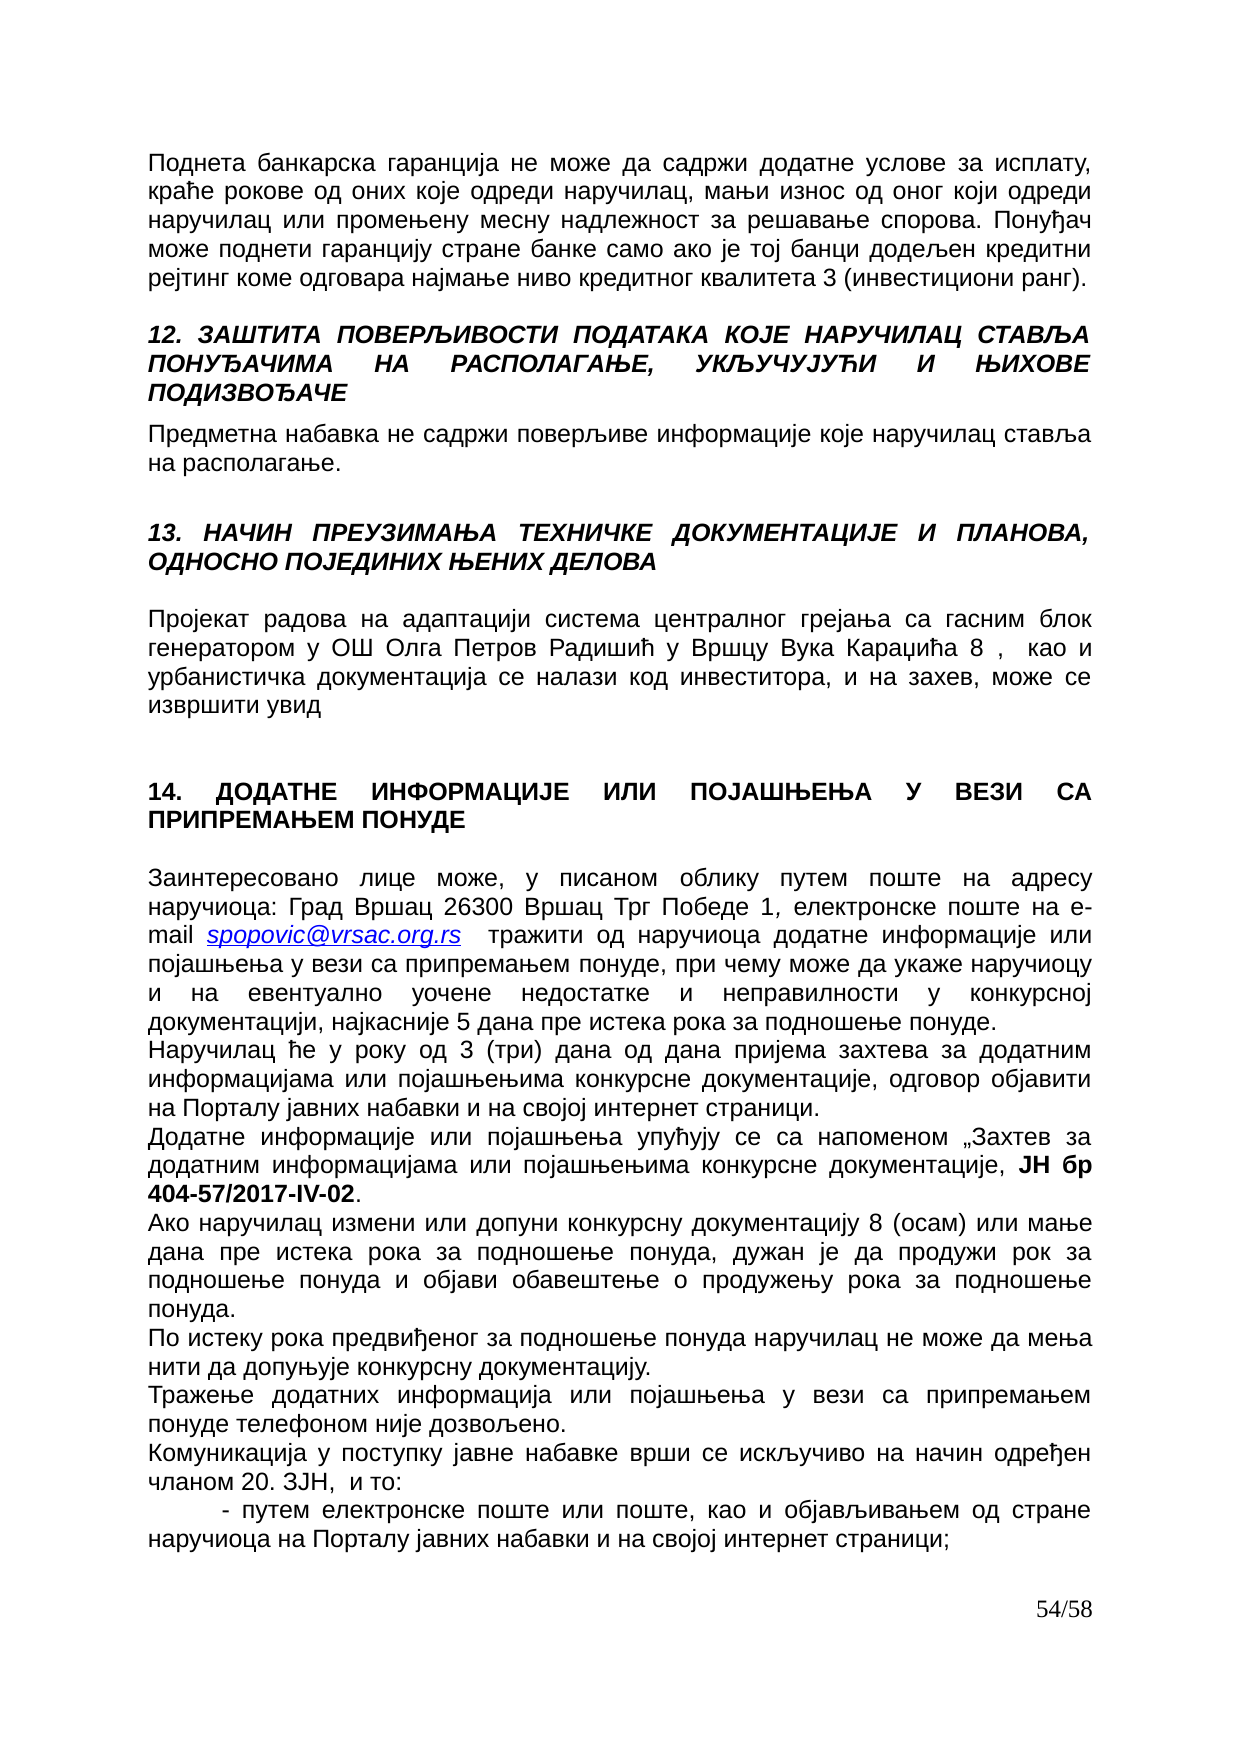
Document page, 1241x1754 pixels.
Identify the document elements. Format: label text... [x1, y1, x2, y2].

text 13. НАЧИН ПРЕУЗИМАЊА ТЕХНИЧКЕ ДОКУМЕНТАЦИЈЕ И ПЛАНОВА, ОДНОСНО ПОЈЕДИНИХ ЊЕНИХ ДЕЛОВА [148, 518, 1093, 575]
text Ако наручилац измени или допуни конкурсну документацију 8 (осам) или мање дана пре истека рока за подношење понуда, дужан је да продужи рок за подношење понуда и објави обавештење о продужењу рока за подношење понуда. [148, 1208, 1093, 1323]
text Додатне информације или појашњења упућују се са напоменом „Захтев за додатним информацијама или појашњењима конкурсне документације, ЈН бр 404-57/2017-IV-02. [148, 1121, 1093, 1208]
text 14. ДОДАТНЕ ИНФОРМАЦИЈЕ ИЛИ ПОЈАШЊЕЊА У ВЕЗИ СА ПРИПРЕМАЊЕМ ПОНУДЕ [148, 776, 1093, 834]
text Заинтересовано лице може, у писаном облику путем поште на адресу наручиоца: Град Вршац 26300 Вршац Трг Победе 1, електронске поште на e-mail spopovic@vrsac.org.rs тражити од наручиоца додатне информације или појашњења у вези са припремањем понуде, при чему може да укаже наручиоцу и на евентуално уочене недостатке и неправилности у конкурсној документацији, најкасније 5 дана пре истека рока за подношење понуде. [148, 863, 1093, 1035]
text - путем електронске поште или поште, као и објављивањем од стране наручиоца на Порталу јавних набавки и на својој интернет страници; [148, 1495, 1093, 1553]
text По истеку рока предвиђеног за подношење понуда наручилац не може да мења нити да допуњује конкурсну документацију. [148, 1323, 1093, 1380]
text Наручилац ће у року од 3 (три) дана од дана пријема захтева за додатним информацијама или појашњењима конкурсне документације, одговор објавити на Порталу јавних набавки и на својој интернет страници. [148, 1035, 1093, 1121]
text 12. ЗАШТИТА ПОВЕРЉИВОСТИ ПОДАТАКА КОЈЕ НАРУЧИЛАЦ СТАВЉА ПОНУЂАЧИМА НА РАСПОЛАГАЊЕ, УКЉУЧУЈУЋИ И ЊИХОВЕ ПОДИЗВОЂАЧЕ [148, 320, 1093, 406]
text Комуникација у поступку јавне набавке врши се искључиво на начин одређен чланом 20. ЗЈН, и то: [148, 1438, 1093, 1495]
text Предметна набавка не садржи поверљиве информације које наручилац ставља на располагање. [148, 419, 1093, 476]
text Тражење додатних информација или појашњења у вези са припремањем понуде телефоном није дозвољено. [148, 1380, 1093, 1438]
text Пројекат радова на адаптацији система централног грејања са гасним блок генератором у ОШ Олга Петров Радишић у Вршцу Вука Караџића 8 , као и урбанистичка документација се налази код инвеститора, и на захев, може се извршити увид [148, 604, 1093, 719]
